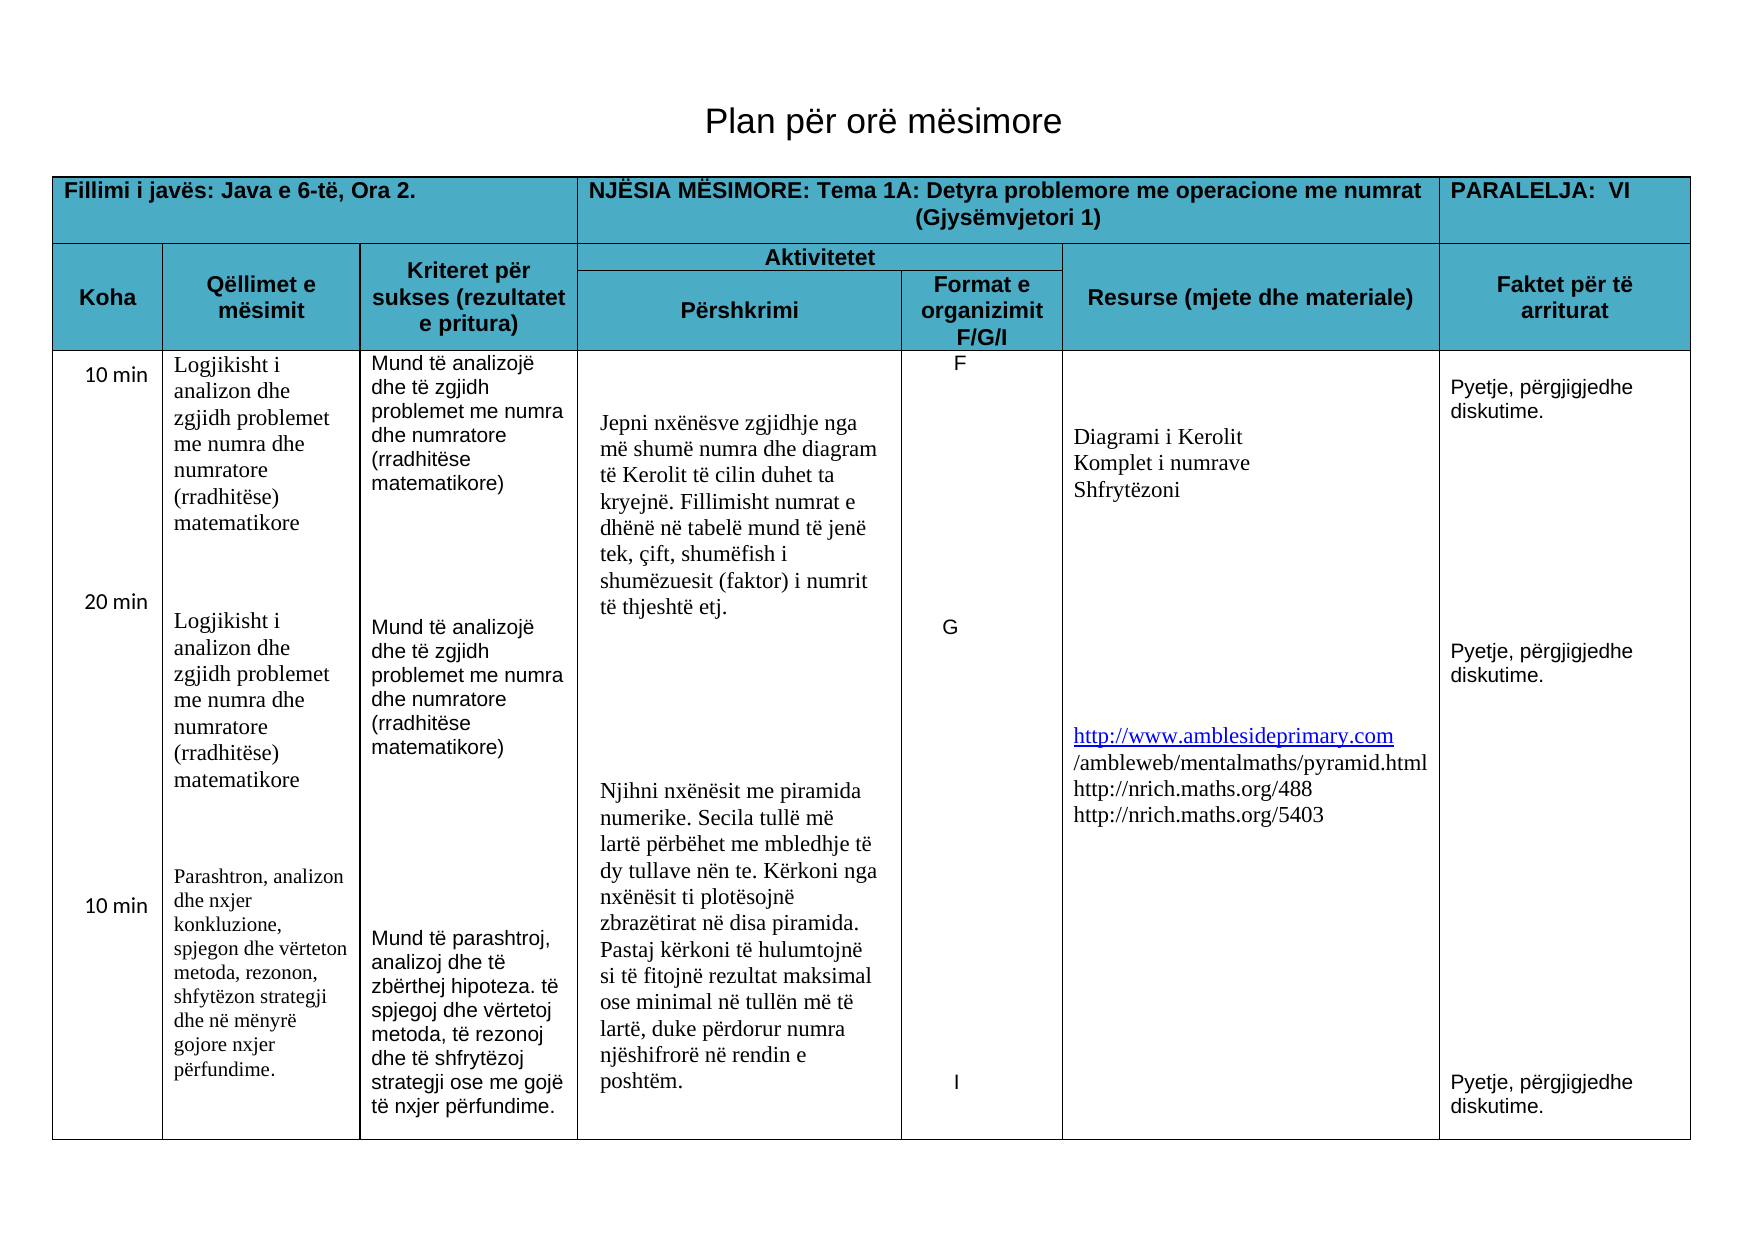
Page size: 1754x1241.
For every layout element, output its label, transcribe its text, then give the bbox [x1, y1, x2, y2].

table_cell Qëllimet e mësimit [163, 244, 359, 350]
table_cell Diagrami i Kerolit Коmplet i numrave Shfrytëzoni http://www.amblesideprimary.com /ambleweb/mentalmaths/pyramid.html http://nrich.maths.org/488 http://nrich.maths.org/5403 [1063, 351, 1439, 1139]
table_cell Aktivitetet [578, 244, 1062, 270]
table_cell F G I [902, 351, 1062, 1139]
table_cell 10 min 20 min 10 min [53, 351, 162, 1139]
table_cell Përshkrimi [578, 271, 901, 350]
table_cell [578, 351, 901, 1139]
table_header PARALELJA: VI [1440, 178, 1690, 243]
table_cell Pyetje, përgjigjedhe diskutime. Pyetje, përgjigjedhe diskutime. Pyetje, përgjigjedhe diskutime. [1440, 351, 1690, 1139]
table_cell Mund të analizojë dhe të zgjidh problemet me numra dhe numratore (rradhitëse matematikore) Mund të analizojë dhe të zgjidh problemet me numra dhe numratore (rradhitëse matematikore) Mund të parashtroj, analizoj dhe të zbërthej hipoteza. të spjegoj dhe vërtetoj metoda, të rezonoj dhe të shfrytëzoj strategji ose me gojë të nxjer përfundime. [361, 351, 577, 1139]
table_cell Logjikisht i analizon dhe zgjidh problemet me numra dhe numratore (rradhitëse) matematikore Logjikisht i analizon dhe zgjidh problemet me numra dhe numratore (rradhitëse) matematikore Parashtron, analizon dhe nxjer konkluzione, spjegon dhe vërteton metoda, rezonon, shfytëzon strategji dhe në mënyrë gojore nxjer përfundime. [163, 351, 359, 1139]
table_cell Format e organizimit F/G/I [902, 271, 1062, 350]
table_header NJËSIA MËSIMORE: Tema 1A: Detyra problemore me operacione me numrat (Gjysëmvjetori 1) [578, 178, 1439, 243]
table_cell Koha [53, 244, 162, 350]
table_cell Kriteret për sukses (rezultatet e pritura) [361, 244, 577, 350]
table_cell Faktet për të arriturat [1440, 244, 1690, 350]
table_cell Resurse (mjete dhe materiale) [1063, 244, 1439, 350]
table_header Fillimi i javës: Java e 6-të, Ora 2. [53, 178, 577, 243]
text Plan për orë mësimore [86, 100, 1681, 140]
